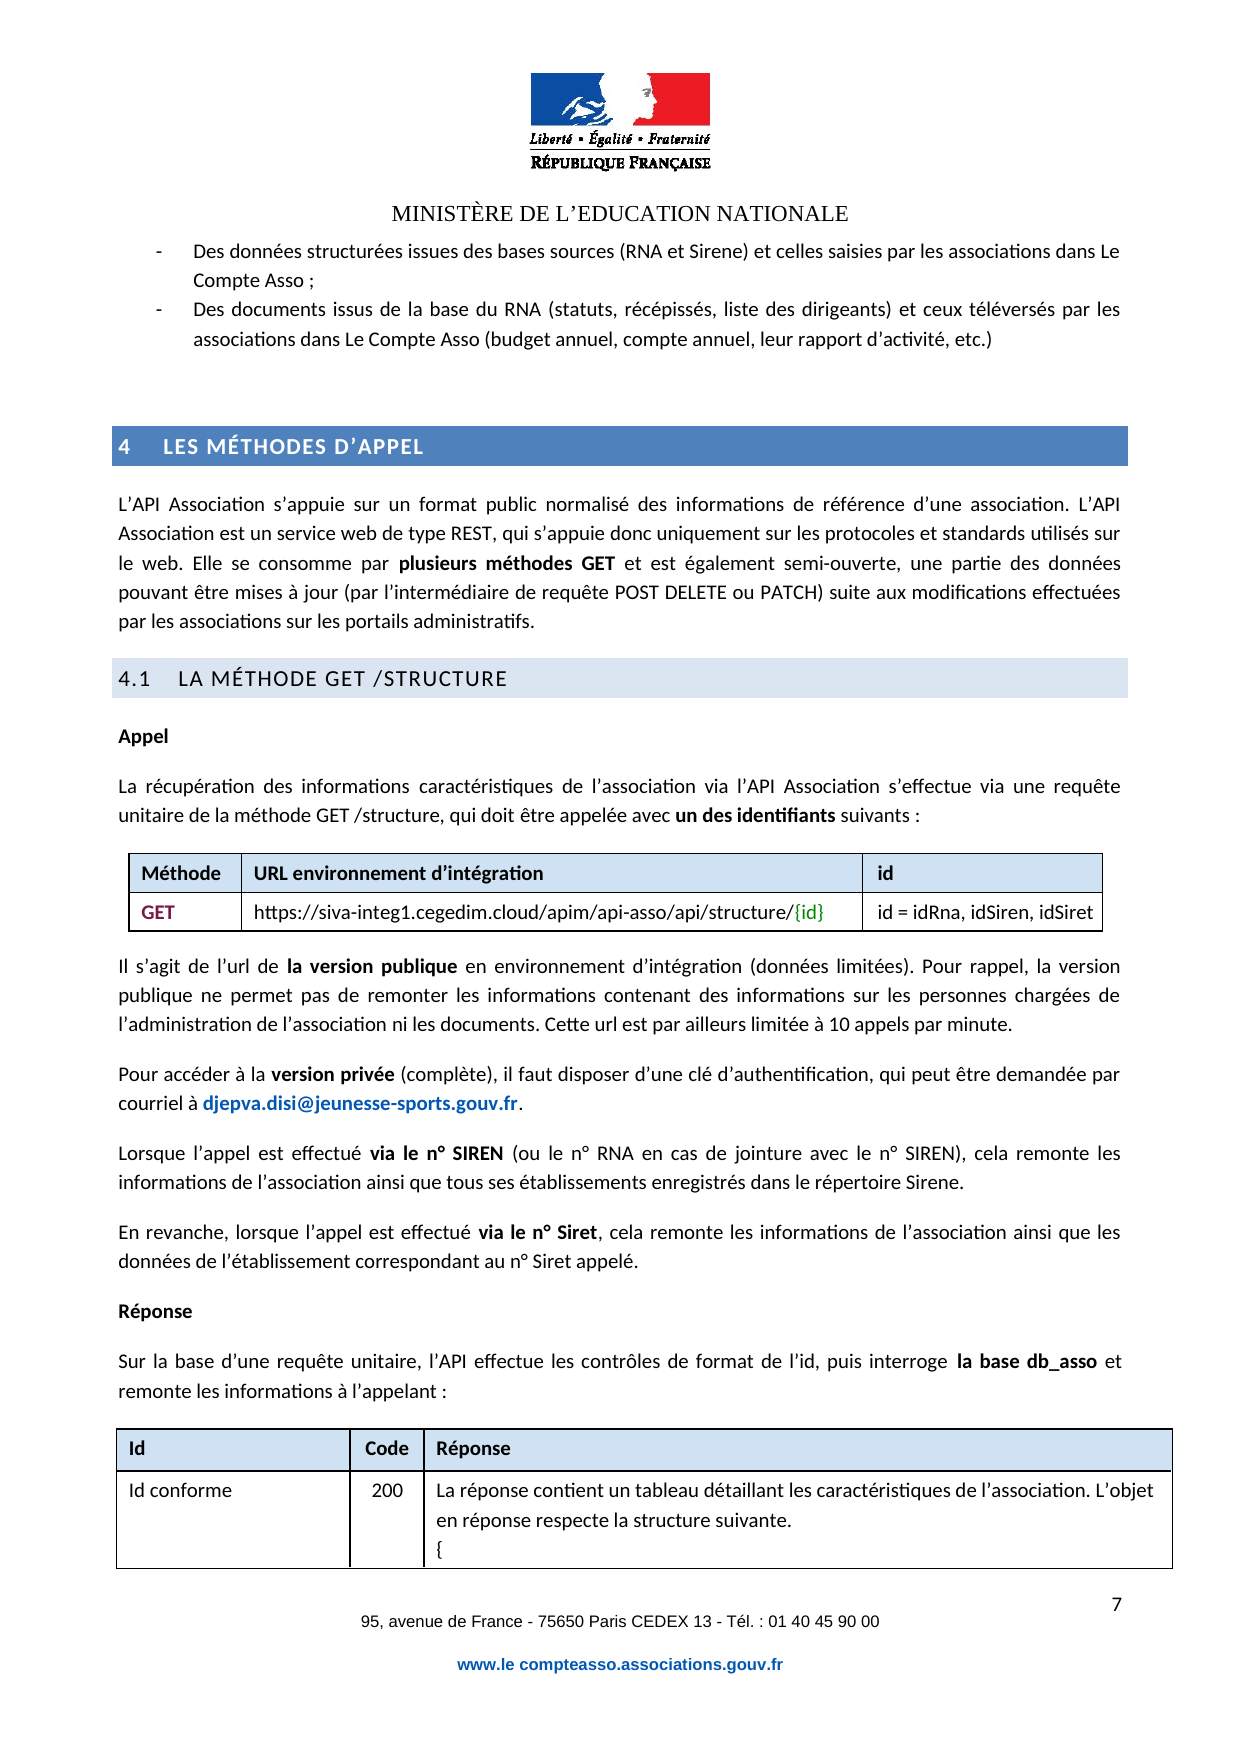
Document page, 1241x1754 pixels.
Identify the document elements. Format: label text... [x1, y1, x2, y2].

subtitle Les méthodes d’appel [118, 432, 1122, 460]
text Appel [118, 723, 1122, 749]
text Il s’agit de l’url de la version publique en environnement d’intégration (données limitées). Pour rappel, la version publique ne permet pas de remonter les informations contenant des informations sur les personnes chargées de l’administration de l’association ni les documents. Cette url est par ailleurs limitée à 10 appels par minute. [118, 953, 1122, 1037]
table_header Réponse [425, 1430, 1172, 1470]
text Pour accéder à la version privée (complète), il faut disposer d’une clé d’authentification, qui peut être demandée par courriel à djepva.disi@jeunesse-sports.gouv.fr. [118, 1061, 1122, 1116]
text La récupération des informations caractéristiques de l’association via l’API Association s’effectue via une requête unitaire de la méthode GET /structure, qui doit être appelée avec un des identifiants suivants : [118, 773, 1122, 828]
table_cell GET [130, 893, 241, 930]
table_header URL environnement d’intégration [242, 854, 862, 892]
table_header id [863, 854, 1102, 892]
subtitle La méthode GET /structure [118, 664, 1122, 692]
text Réponse [118, 1299, 1122, 1324]
picture [529, 73, 711, 172]
text En revanche, lorsque l’appel est effectué via le n° Siret, cela remonte les informations de l’association ainsi que les données de l’établissement correspondant au n° Siret appelé. [118, 1219, 1122, 1274]
table_cell id = idRna, idSiren, idSiret [863, 893, 1102, 930]
text Sur la base d’une requête unitaire, l’API effectue les contrôles de format de l’id, puis interroge la base db_asso et remonte les informations à l’appelant : [118, 1349, 1122, 1403]
list Des données structurées issues des bases sources (RNA et Sirene) et celles saisies par les associations dans Le Compte Asso ; [156, 238, 1122, 293]
table_header Méthode [130, 854, 241, 892]
table_cell Id conforme [117, 1472, 349, 1567]
text Lorsque l’appel est effectué via le n° SIREN (ou le n° RNA en cas de jointure avec le n° SIREN), cela remonte les informations de l’association ainsi que tous ses établissements enregistrés dans le répertoire Sirene. [118, 1140, 1122, 1195]
table_cell 200 [351, 1472, 423, 1567]
list Des documents issus de la base du RNA (statuts, récépissés, liste des dirigeants) et ceux téléversés par les associations dans Le Compte Asso (budget annuel, compte annuel, leur rapport d’activité, etc.) [156, 297, 1122, 351]
table_header Code [351, 1430, 423, 1470]
table_header Id [117, 1430, 349, 1470]
text L’API Association s’appuie sur un format public normalisé des informations de référence d’une association. L’API Association est un service web de type REST, qui s’appuie donc uniquement sur les protocoles et standards utilisés sur le web. Elle se consomme par plusieurs méthodes GET et est également semi-ouverte, une partie des données pouvant être mises à jour (par l’intermédiaire de requête POST DELETE ou PATCH) suite aux modifications effectuées par les associations sur les portails administratifs. [118, 491, 1122, 633]
table_cell https://siva-integ1.cegedim.cloud/apim/api-asso/api/structure/{id} [242, 893, 862, 930]
